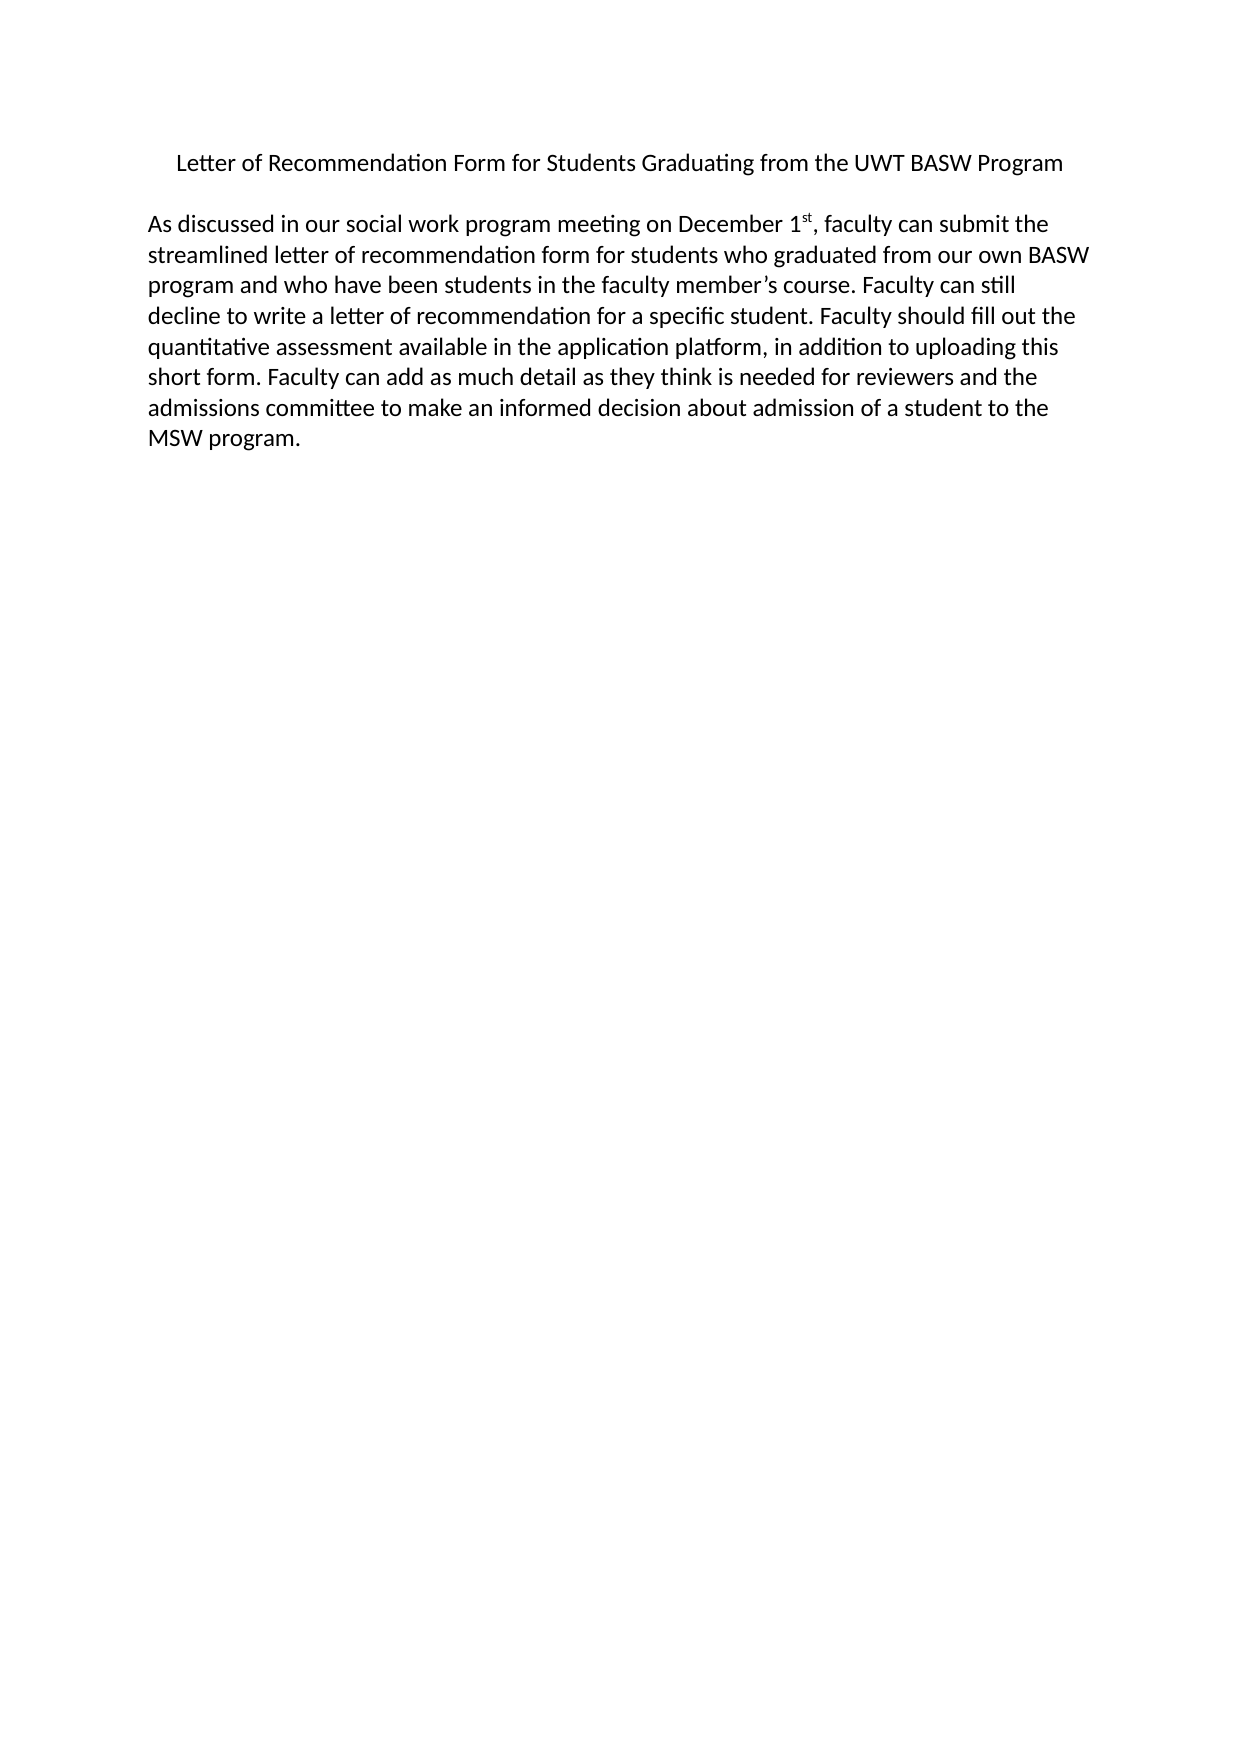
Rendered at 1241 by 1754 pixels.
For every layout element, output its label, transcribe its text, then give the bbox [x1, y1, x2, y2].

text As discussed in our social work program meeting on December 1st, faculty can submit the streamlined letter of recommendation form for students who graduated from our own BASW program and who have been students in the faculty member’s course. Faculty can still decline to write a letter of recommendation for a specific student. Faculty should fill out the quantitative assessment available in the application platform, in addition to uploading this short form. Faculty can add as much detail as they think is needed for reviewers and the admissions committee to make an informed decision about admission of a student to the MSW program. [148, 209, 1093, 453]
text Letter of Recommendation Form for Students Graduating from the UWT BASW Program [148, 148, 1093, 178]
